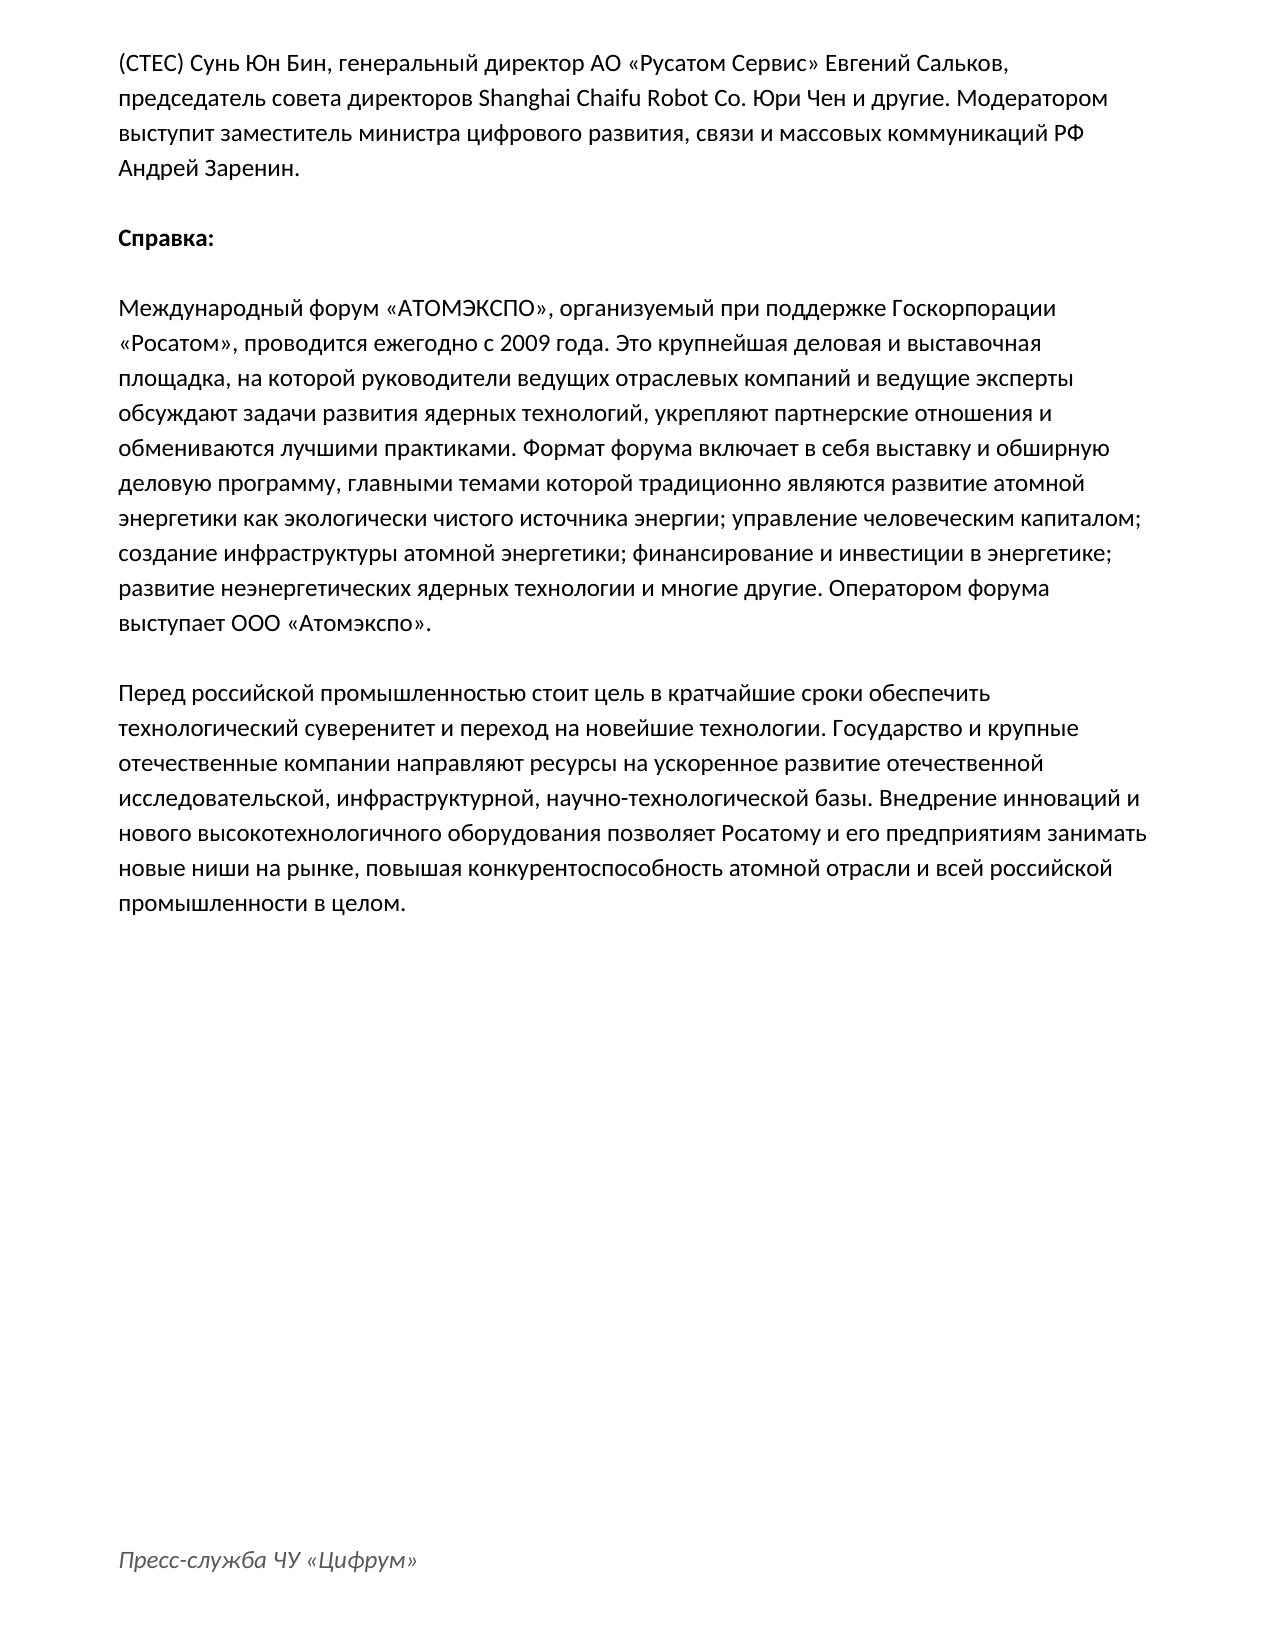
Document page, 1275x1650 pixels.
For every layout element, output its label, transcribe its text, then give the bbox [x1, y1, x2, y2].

text Перед российской промышленностью стоит цель в кратчайшие сроки обеспечить технологический суверенитет и переход на новейшие технологии. Государство и крупные отечественные компании направляют ресурсы на ускоренное развитие отечественной исследовательской, инфраструктурной, научно-технологической базы. Внедрение инноваций и нового высокотехнологичного оборудования позволяет Росатому и его предприятиям занимать новые ниши на рынке, повышая конкурентоспособность атомной отрасли и всей российской промышленности в целом. [118, 677, 1157, 918]
text Справка: [118, 222, 1157, 253]
text Международный форум «АТОМЭКСПО», организуемый при поддержке Госкорпорации «Росатом», проводится ежегодно с 2009 года. Это крупнейшая деловая и выставочная площадка, на которой руководители ведущих отраслевых компаний и ведущие эксперты обсуждают задачи развития ядерных технологий, укрепляют партнерские отношения и обмениваются лучшими практиками. Формат форума включает в себя выставку и обширную деловую программу, главными темами которой традиционно являются развитие атомной энергетики как экологически чистого источника энергии; управление человеческим капиталом; создание инфраструктуры атомной энергетики; финансирование и инвестиции в энергетике; развитие неэнергетических ядерных технологии и многие другие. Оператором форума выступает ООО «Атомэкспо». [118, 292, 1157, 638]
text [118, 47, 1157, 183]
